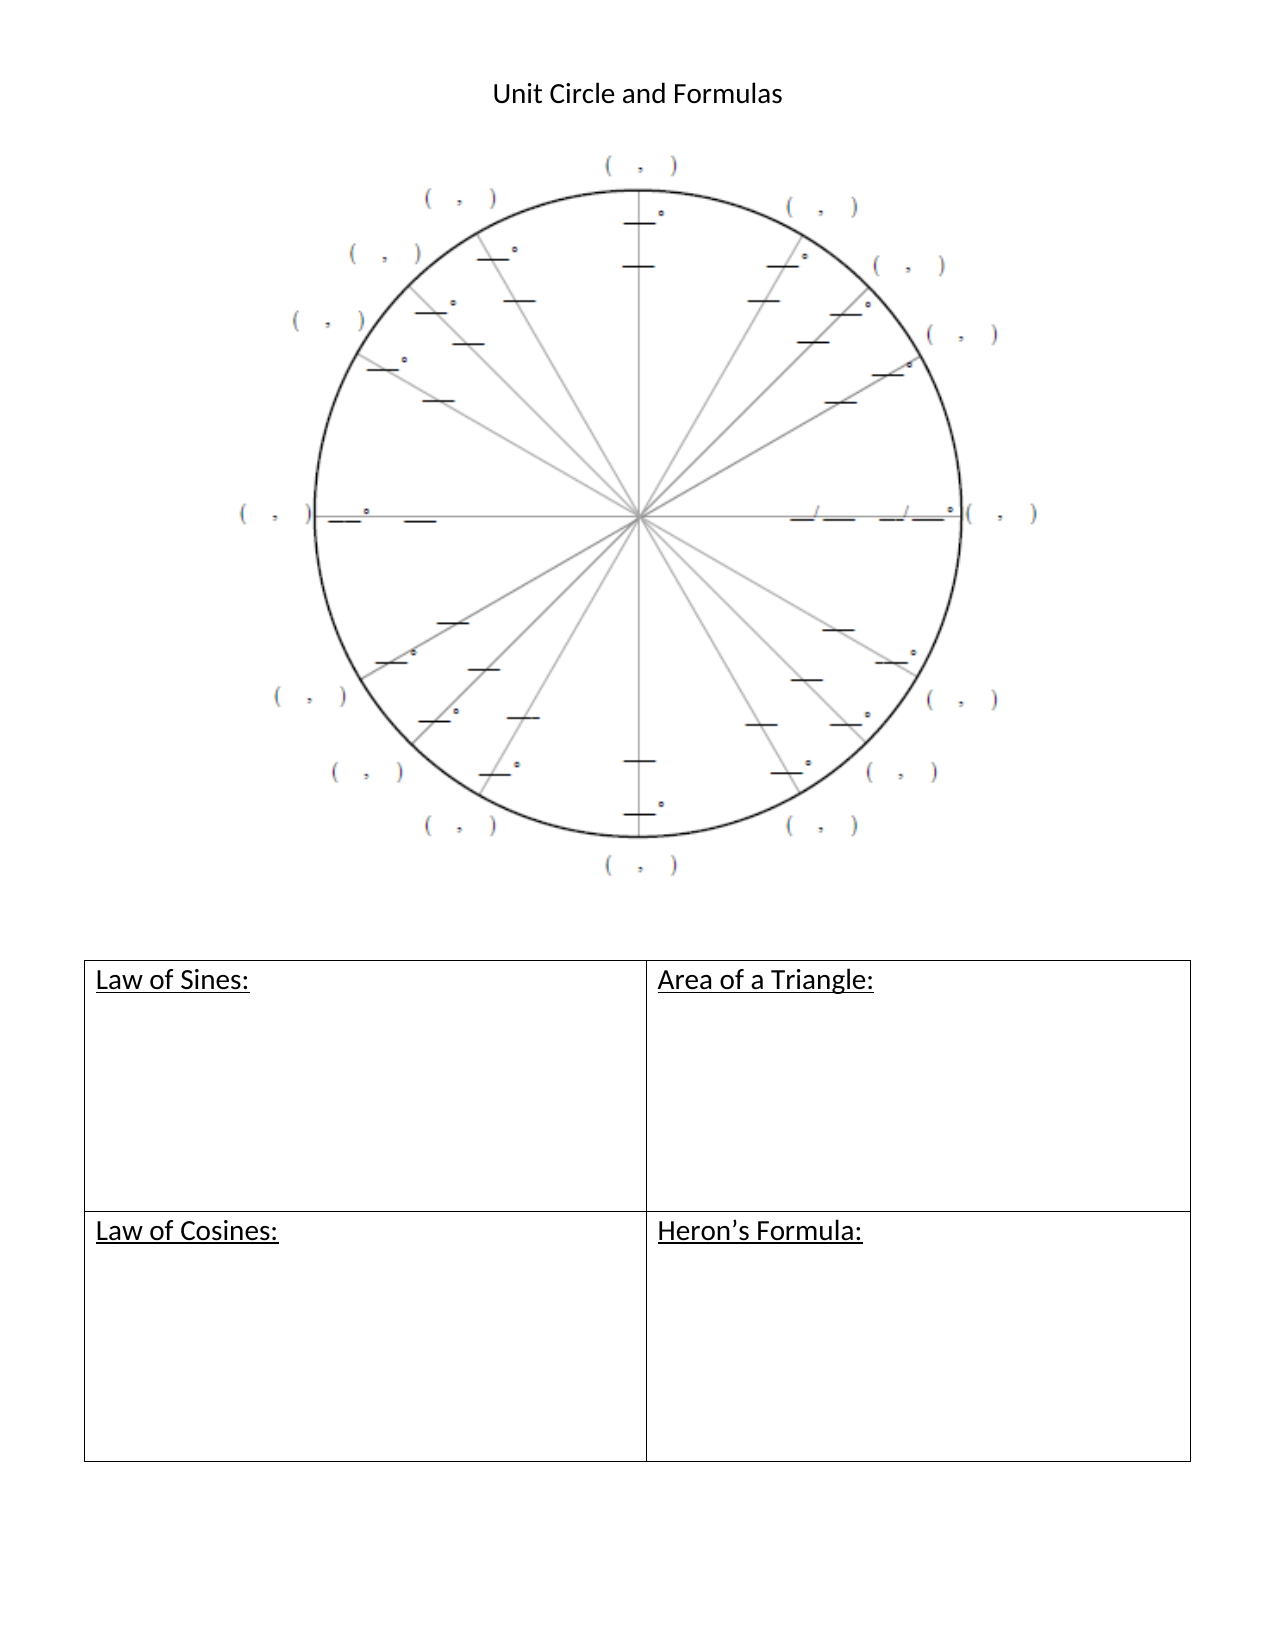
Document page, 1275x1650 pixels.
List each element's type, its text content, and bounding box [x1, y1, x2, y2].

table_header Law of Sines: [85, 961, 646, 1211]
picture [236, 150, 1039, 883]
table_header Area of a Triangle: [647, 961, 1190, 1211]
table_cell Heron’s Formula: [647, 1212, 1190, 1461]
table_cell Law of Cosines: [85, 1212, 646, 1461]
